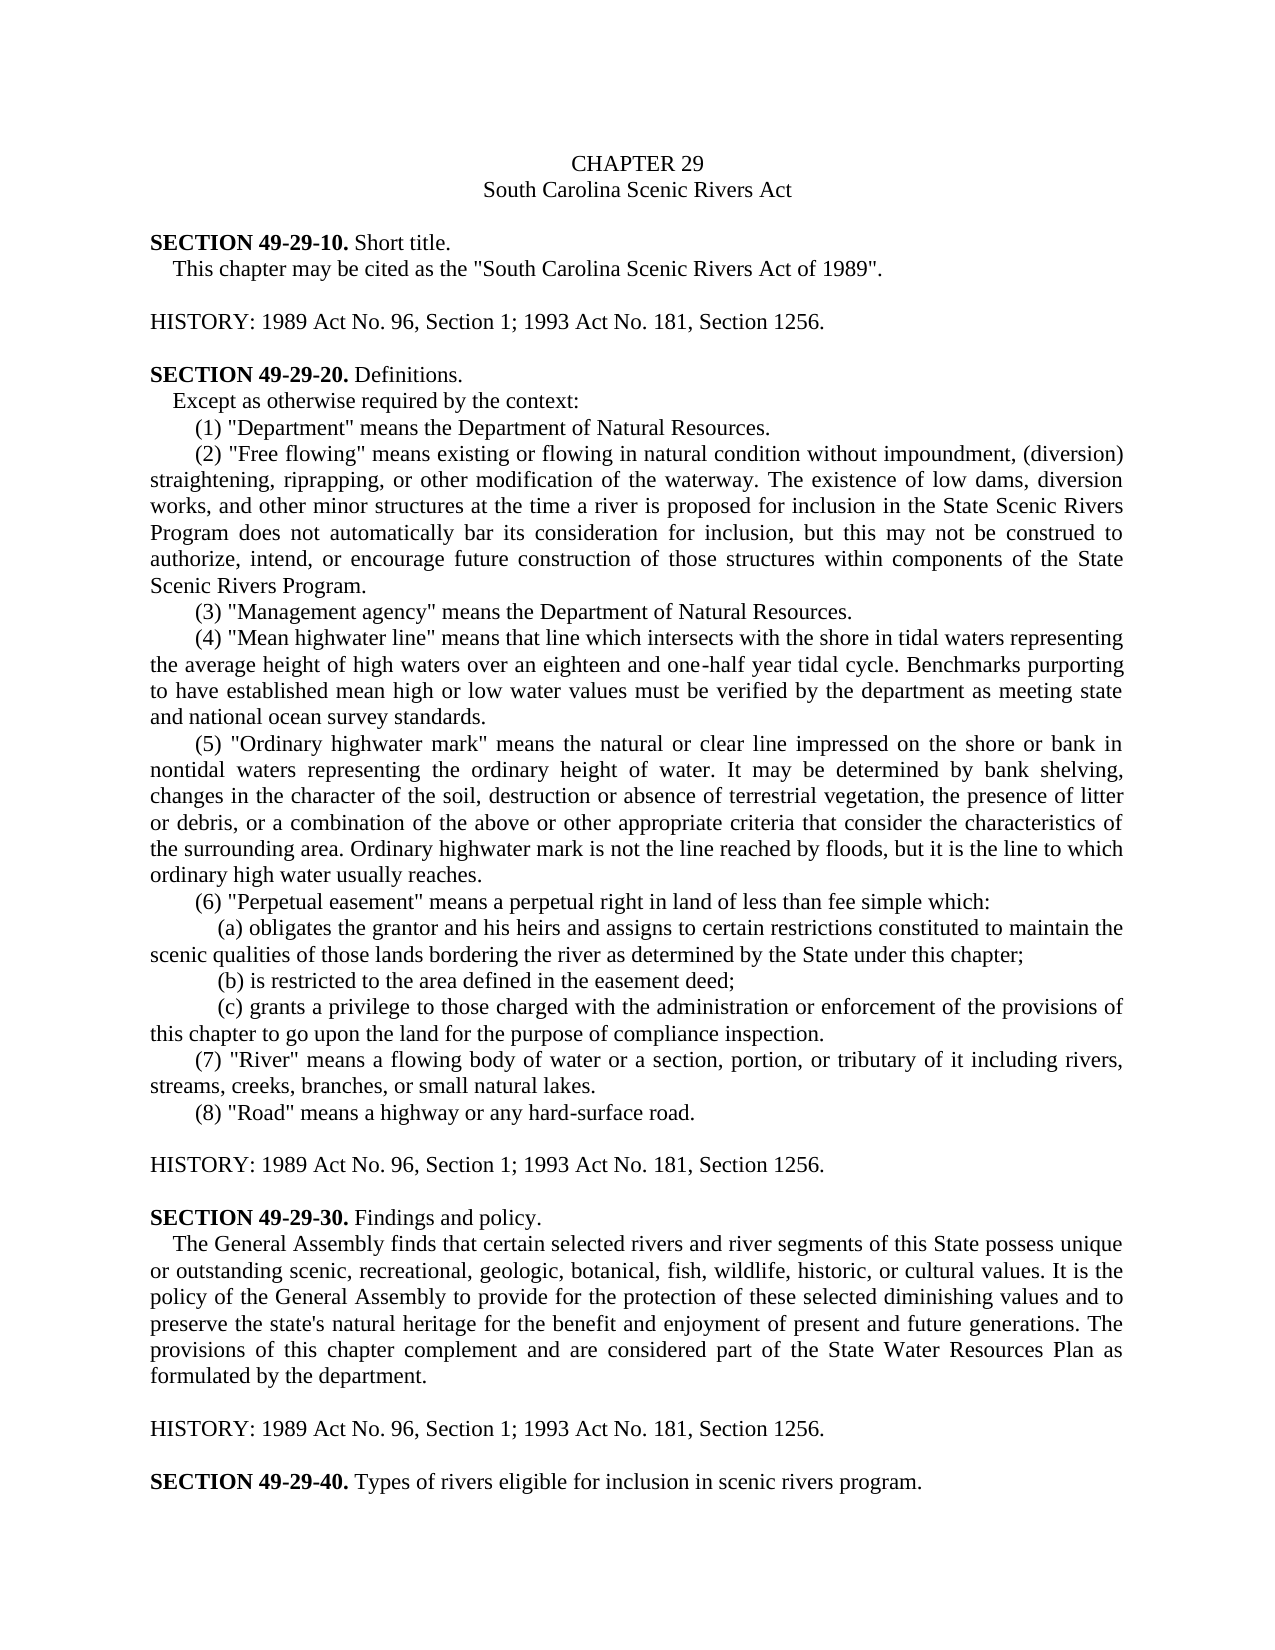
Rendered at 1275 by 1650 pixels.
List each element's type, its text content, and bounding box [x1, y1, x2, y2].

text (a) obligates the grantor and his heirs and assigns to certain restrictions constituted to maintain the scenic qualities of those lands bordering the river as determined by the State under this chapter; [150, 914, 1125, 967]
text Except as otherwise required by the context: [150, 387, 1125, 413]
text South Carolina Scenic Rivers Act [150, 176, 1125, 203]
text (7) "River" means a flowing body of water or a section, portion, or tributary of it including rivers, streams, creeks, branches, or small natural lakes. [150, 1046, 1125, 1099]
text SECTION 49-29-40. Types of rivers eligible for inclusion in scenic rivers program. [150, 1468, 1125, 1494]
text (1) "Department" means the Department of Natural Resources. [150, 413, 1125, 440]
text (8) "Road" means a highway or any hard-surface road. [150, 1099, 1125, 1125]
text The General Assembly finds that certain selected rivers and river segments of this State possess unique or outstanding scenic, recreational, geologic, botanical, fish, wildlife, historic, or cultural values. It is the policy of the General Assembly to provide for the protection of these selected diminishing values and to preserve the state's natural heritage for the benefit and enjoyment of present and future generations. The provisions of this chapter complement and are considered part of the State Water Resources Plan as formulated by the department. [150, 1231, 1125, 1389]
text (4) "Mean highwater line" means that line which intersects with the shore in tidal waters representing the average height of high waters over an eighteen and one-half year tidal cycle. Benchmarks purporting to have established mean high or low water values must be verified by the department as meeting state and national ocean survey standards. [150, 624, 1125, 730]
text CHAPTER 29 [150, 150, 1125, 176]
text HISTORY: 1989 Act No. 96, Section 1; 1993 Act No. 181, Section 1256. [150, 1415, 1125, 1441]
text This chapter may be cited as the "South Carolina Scenic Rivers Act of 1989". [150, 255, 1125, 282]
text (3) "Management agency" means the Department of Natural Resources. [150, 598, 1125, 624]
text HISTORY: 1989 Act No. 96, Section 1; 1993 Act No. 181, Section 1256. [150, 308, 1125, 334]
text (c) grants a privilege to those charged with the administration or enforcement of the provisions of this chapter to go upon the land for the purpose of compliance inspection. [150, 993, 1125, 1046]
text (2) "Free flowing" means existing or flowing in natural condition without impoundment, (diversion) straightening, riprapping, or other modification of the waterway. The existence of low dams, diversion works, and other minor structures at the time a river is proposed for inclusion in the State Scenic Rivers Program does not automatically bar its consideration for inclusion, but this may not be construed to authorize, intend, or encourage future construction of those structures within components of the State Scenic Rivers Program. [150, 440, 1125, 598]
text SECTION 49-29-30. Findings and policy. [150, 1204, 1125, 1231]
text (b) is restricted to the area defined in the easement deed; [150, 967, 1125, 993]
text SECTION 49-29-10. Short title. [150, 229, 1125, 255]
text (6) "Perpetual easement" means a perpetual right in land of less than fee simple which: [150, 888, 1125, 914]
text (5) "Ordinary highwater mark" means the natural or clear line impressed on the shore or bank in nontidal waters representing the ordinary height of water. It may be determined by bank shelving, changes in the character of the soil, destruction or absence of terrestrial vegetation, the presence of litter or debris, or a combination of the above or other appropriate criteria that consider the characteristics of the surrounding area. Ordinary highwater mark is not the line reached by floods, but it is the line to which ordinary high water usually reaches. [150, 730, 1125, 888]
text HISTORY: 1989 Act No. 96, Section 1; 1993 Act No. 181, Section 1256. [150, 1151, 1125, 1178]
text SECTION 49-29-20. Definitions. [150, 361, 1125, 387]
